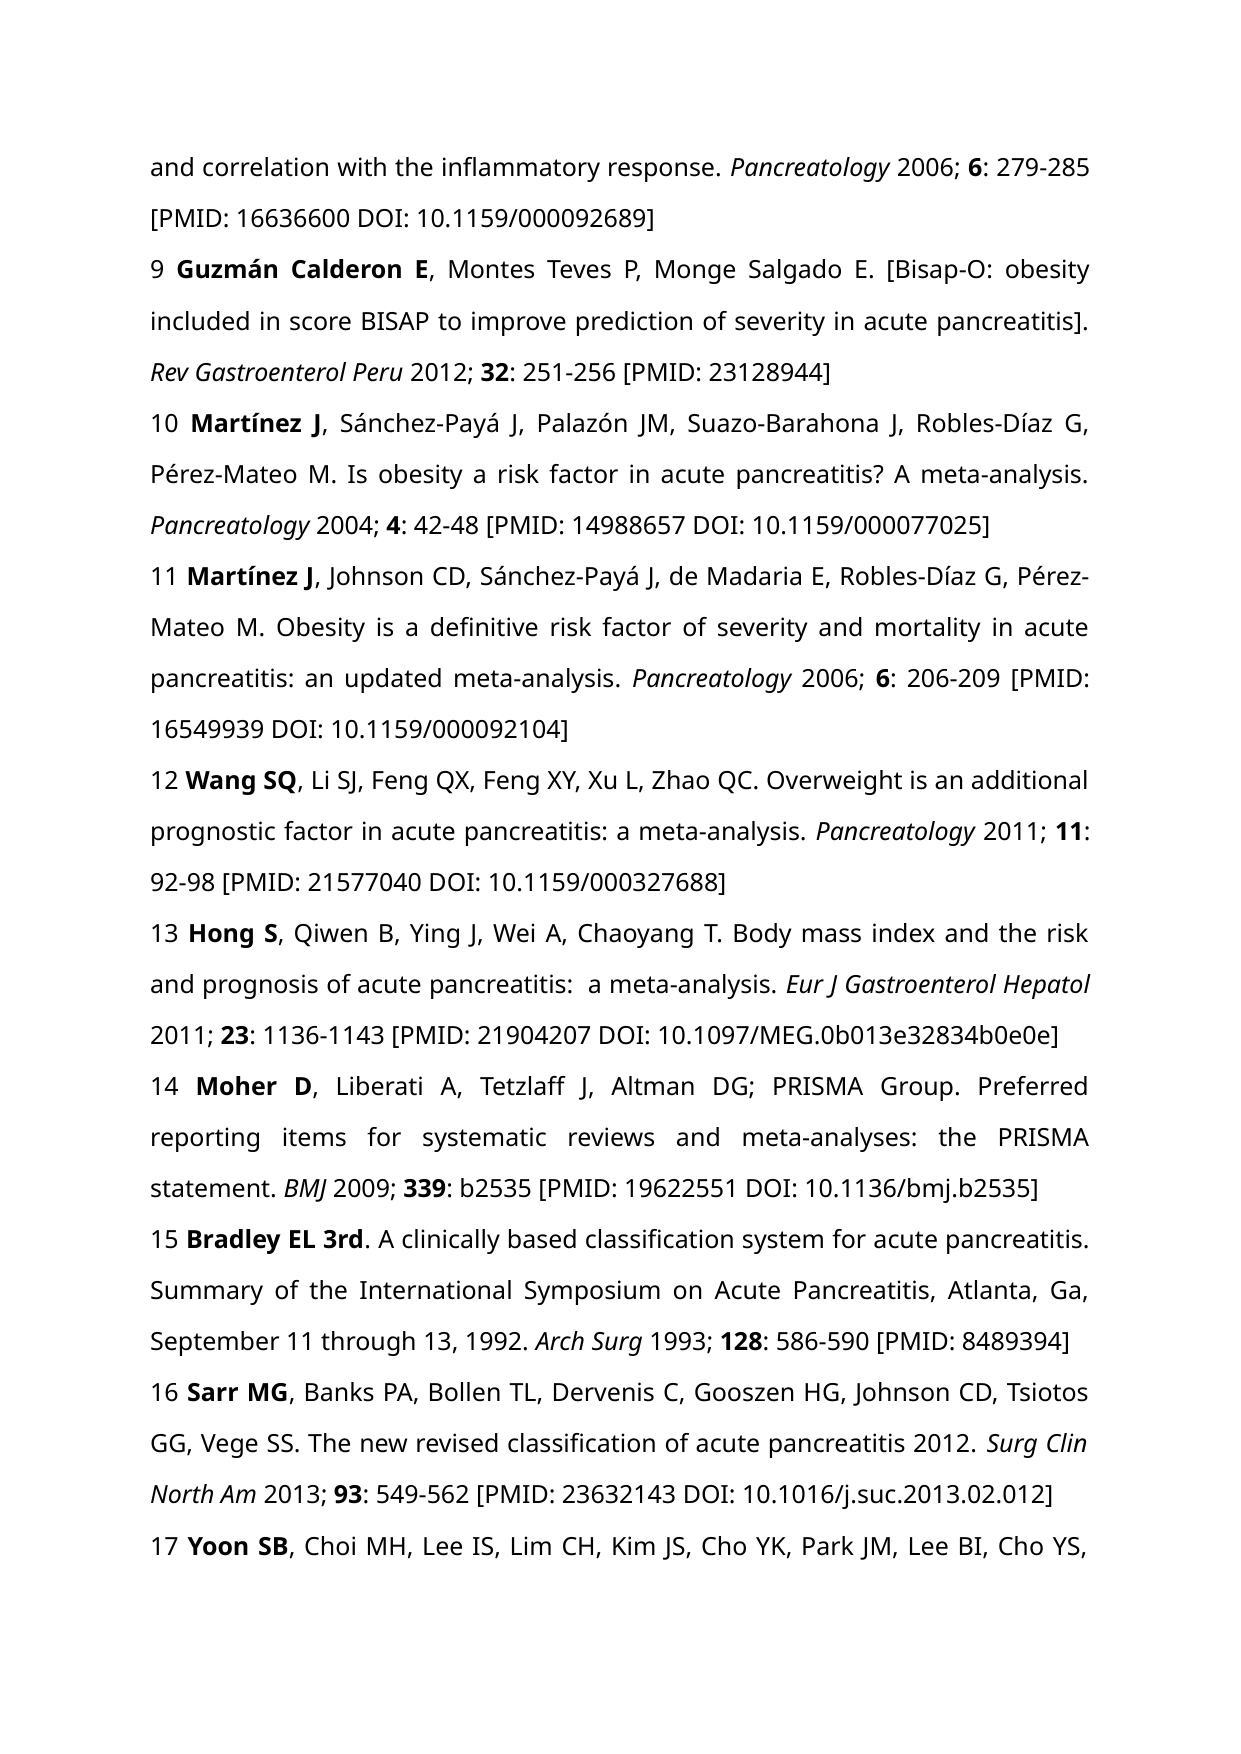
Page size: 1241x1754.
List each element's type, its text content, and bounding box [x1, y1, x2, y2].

text 9 Guzmán Calderon E, Montes Teves P, Monge Salgado E. [Bisap-O: obesity included in score BISAP to improve prediction of severity in acute pancreatitis]. Rev Gastroenterol Peru 2012; 32: 251-256 [PMID: 23128944] [150, 252, 1090, 388]
text 14 Moher D, Liberati A, Tetzlaff J, Altman DG; PRISMA Group. Preferred reporting items for systematic reviews and meta-analyses: the PRISMA statement. BMJ 2009; 339: b2535 [PMID: 19622551 DOI: 10.1136/bmj.b2535] [150, 1069, 1090, 1205]
text 12 Wang SQ, Li SJ, Feng QX, Feng XY, Xu L, Zhao QC. Overweight is an additional prognostic factor in acute pancreatitis: a meta-analysis. Pancreatology 2011; 11: 92-98 [PMID: 21577040 DOI: 10.1159/000327688] [150, 762, 1090, 899]
text 15 Bradley EL 3rd. A clinically based classification system for acute pancreatitis. Summary of the International Symposium on Acute Pancreatitis, Atlanta, Ga, September 11 through 13, 1992. Arch Surg 1993; 128: 586-590 [PMID: 8489394] [150, 1222, 1090, 1358]
text 11 Martínez J, Johnson CD, Sánchez-Payá J, de Madaria E, Robles-Díaz G, Pérez-Mateo M. Obesity is a definitive risk factor of severity and mortality in acute pancreatitis: an updated meta-analysis. Pancreatology 2006; 6: 206-209 [PMID: 16549939 DOI: 10.1159/000092104] [150, 558, 1090, 746]
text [150, 150, 1090, 235]
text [150, 1528, 1090, 1562]
text 13 Hong S, Qiwen B, Ying J, Wei A, Chaoyang T. Body mass index and the risk and prognosis of acute pancreatitis: a meta-analysis. Eur J Gastroenterol Hepatol 2011; 23: 1136-1143 [PMID: 21904207 DOI: 10.1097/MEG.0b013e32834b0e0e] [150, 916, 1090, 1052]
text 10 Martínez J, Sánchez-Payá J, Palazón JM, Suazo-Barahona J, Robles-Díaz G, Pérez-Mateo M. Is obesity a risk factor in acute pancreatitis? A meta-analysis. Pancreatology 2004; 4: 42-48 [PMID: 14988657 DOI: 10.1159/000077025] [150, 405, 1090, 541]
text 16 Sarr MG, Banks PA, Bollen TL, Dervenis C, Gooszen HG, Johnson CD, Tsiotos GG, Vege SS. The new revised classification of acute pancreatitis 2012. Surg Clin North Am 2013; 93: 549-562 [PMID: 23632143 DOI: 10.1016/j.suc.2013.02.012] [150, 1375, 1090, 1511]
